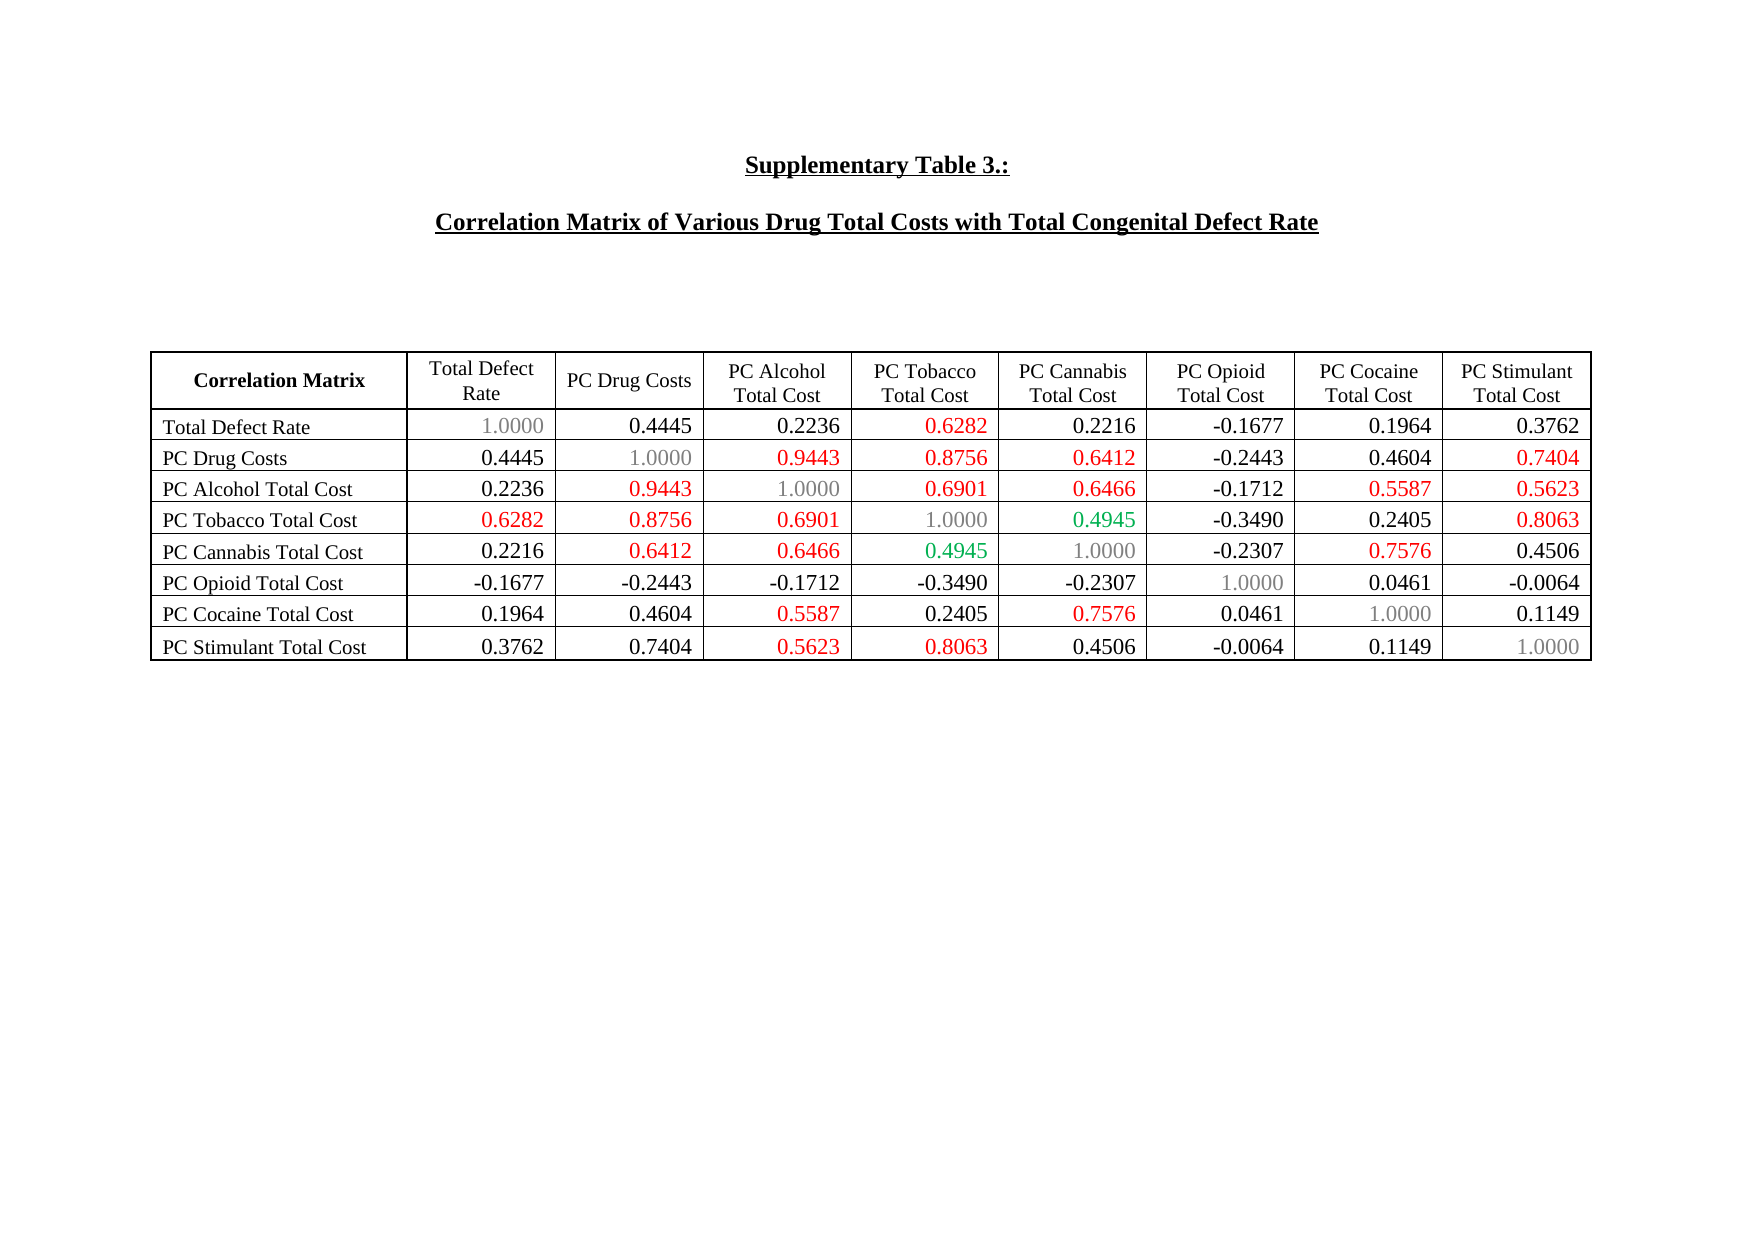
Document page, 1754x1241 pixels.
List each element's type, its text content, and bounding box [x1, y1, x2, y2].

table_cell 0.6466 [999, 471, 1146, 501]
table_cell 0.6901 [852, 471, 998, 501]
table_cell 0.8756 [852, 440, 998, 470]
table_cell PC Tobacco Total Cost [152, 502, 406, 532]
table_cell 0.6901 [704, 502, 851, 532]
table_cell 0.4604 [1295, 440, 1442, 470]
table_cell 0.4506 [1443, 534, 1590, 564]
table_cell -0.0064 [1443, 565, 1590, 595]
table_cell 0.8063 [1443, 502, 1590, 532]
table_cell PC Cannabis Total Cost [152, 534, 406, 564]
table_cell 0.3762 [1443, 410, 1590, 439]
table_header PC Opioid Total Cost [1147, 353, 1294, 407]
table_header PC Stimulant Total Cost [1443, 353, 1590, 407]
text Supplementary Table 3.: [150, 150, 1604, 179]
table_cell 0.1964 [408, 596, 555, 626]
table_cell 0.7576 [1295, 534, 1442, 564]
table_cell PC Alcohol Total Cost [152, 471, 406, 501]
table_cell PC Cocaine Total Cost [152, 596, 406, 626]
table_cell 0.2405 [1295, 502, 1442, 532]
table_cell 0.3762 [408, 627, 555, 659]
table_header PC Alcohol Total Cost [704, 353, 851, 407]
table_cell 0.4445 [408, 440, 555, 470]
table_cell 0.2236 [704, 410, 851, 439]
table_cell 0.9443 [704, 440, 851, 470]
table_header PC Tobacco Total Cost [852, 353, 998, 407]
table_cell 0.2236 [408, 471, 555, 501]
table_cell 1.0000 [1295, 596, 1442, 626]
table_cell 0.9443 [556, 471, 703, 501]
table_cell -0.2307 [1147, 534, 1294, 564]
table_cell 1.0000 [1147, 565, 1294, 595]
table_cell -0.1677 [1147, 410, 1294, 439]
table_cell PC Opioid Total Cost [152, 565, 406, 595]
table_header Correlation Matrix [152, 353, 406, 407]
table_cell 0.0461 [1295, 565, 1442, 595]
table_cell 0.2216 [999, 410, 1146, 439]
table_cell -0.1712 [1147, 471, 1294, 501]
table_cell 0.5587 [704, 596, 851, 626]
table_cell 1.0000 [408, 410, 555, 439]
table_cell 0.6466 [704, 534, 851, 564]
table_cell 0.5623 [704, 627, 851, 659]
table_cell 1.0000 [999, 534, 1146, 564]
table_cell -0.3490 [852, 565, 998, 595]
table_cell 0.4604 [556, 596, 703, 626]
table_cell -0.3490 [1147, 502, 1294, 532]
table_cell 0.0461 [1147, 596, 1294, 626]
table_cell 0.1964 [1295, 410, 1442, 439]
table_cell 0.8756 [556, 502, 703, 532]
table_cell 0.4945 [852, 534, 998, 564]
table_cell 0.4445 [556, 410, 703, 439]
table_cell 0.6412 [999, 440, 1146, 470]
table_cell 0.4945 [999, 502, 1146, 532]
table_cell 0.5587 [1295, 471, 1442, 501]
table_header PC Cannabis Total Cost [999, 353, 1146, 407]
table_cell 0.7404 [556, 627, 703, 659]
table_cell -0.1712 [704, 565, 851, 595]
table_cell -0.2443 [556, 565, 703, 595]
table_cell 1.0000 [1443, 627, 1590, 659]
table_cell -0.2307 [999, 565, 1146, 595]
table_cell 0.7576 [999, 596, 1146, 626]
table_cell 0.1149 [1295, 627, 1442, 659]
table_cell -0.2443 [1147, 440, 1294, 470]
table_cell 0.1149 [1443, 596, 1590, 626]
table_cell 0.5623 [1443, 471, 1590, 501]
table_cell 0.7404 [1443, 440, 1590, 470]
table_cell 1.0000 [704, 471, 851, 501]
table_cell 0.2216 [408, 534, 555, 564]
table_cell 0.6282 [408, 502, 555, 532]
table_header PC Cocaine Total Cost [1295, 353, 1442, 407]
table_cell PC Drug Costs [152, 440, 406, 470]
table_cell 0.8063 [852, 627, 998, 659]
table_cell 0.6282 [852, 410, 998, 439]
table_cell PC Stimulant Total Cost [152, 627, 406, 659]
table_cell 1.0000 [556, 440, 703, 470]
table_cell -0.0064 [1147, 627, 1294, 659]
text Correlation Matrix of Various Drug Total Costs with Total Congenital Defect Rate [150, 207, 1604, 236]
table_cell 0.2405 [852, 596, 998, 626]
table_cell -0.1677 [408, 565, 555, 595]
table_cell 0.4506 [999, 627, 1146, 659]
table_cell 1.0000 [852, 502, 998, 532]
table_header Total Defect Rate [408, 353, 555, 407]
table_cell 0.6412 [556, 534, 703, 564]
table_cell Total Defect Rate [152, 410, 406, 439]
table_header PC Drug Costs [556, 353, 703, 407]
